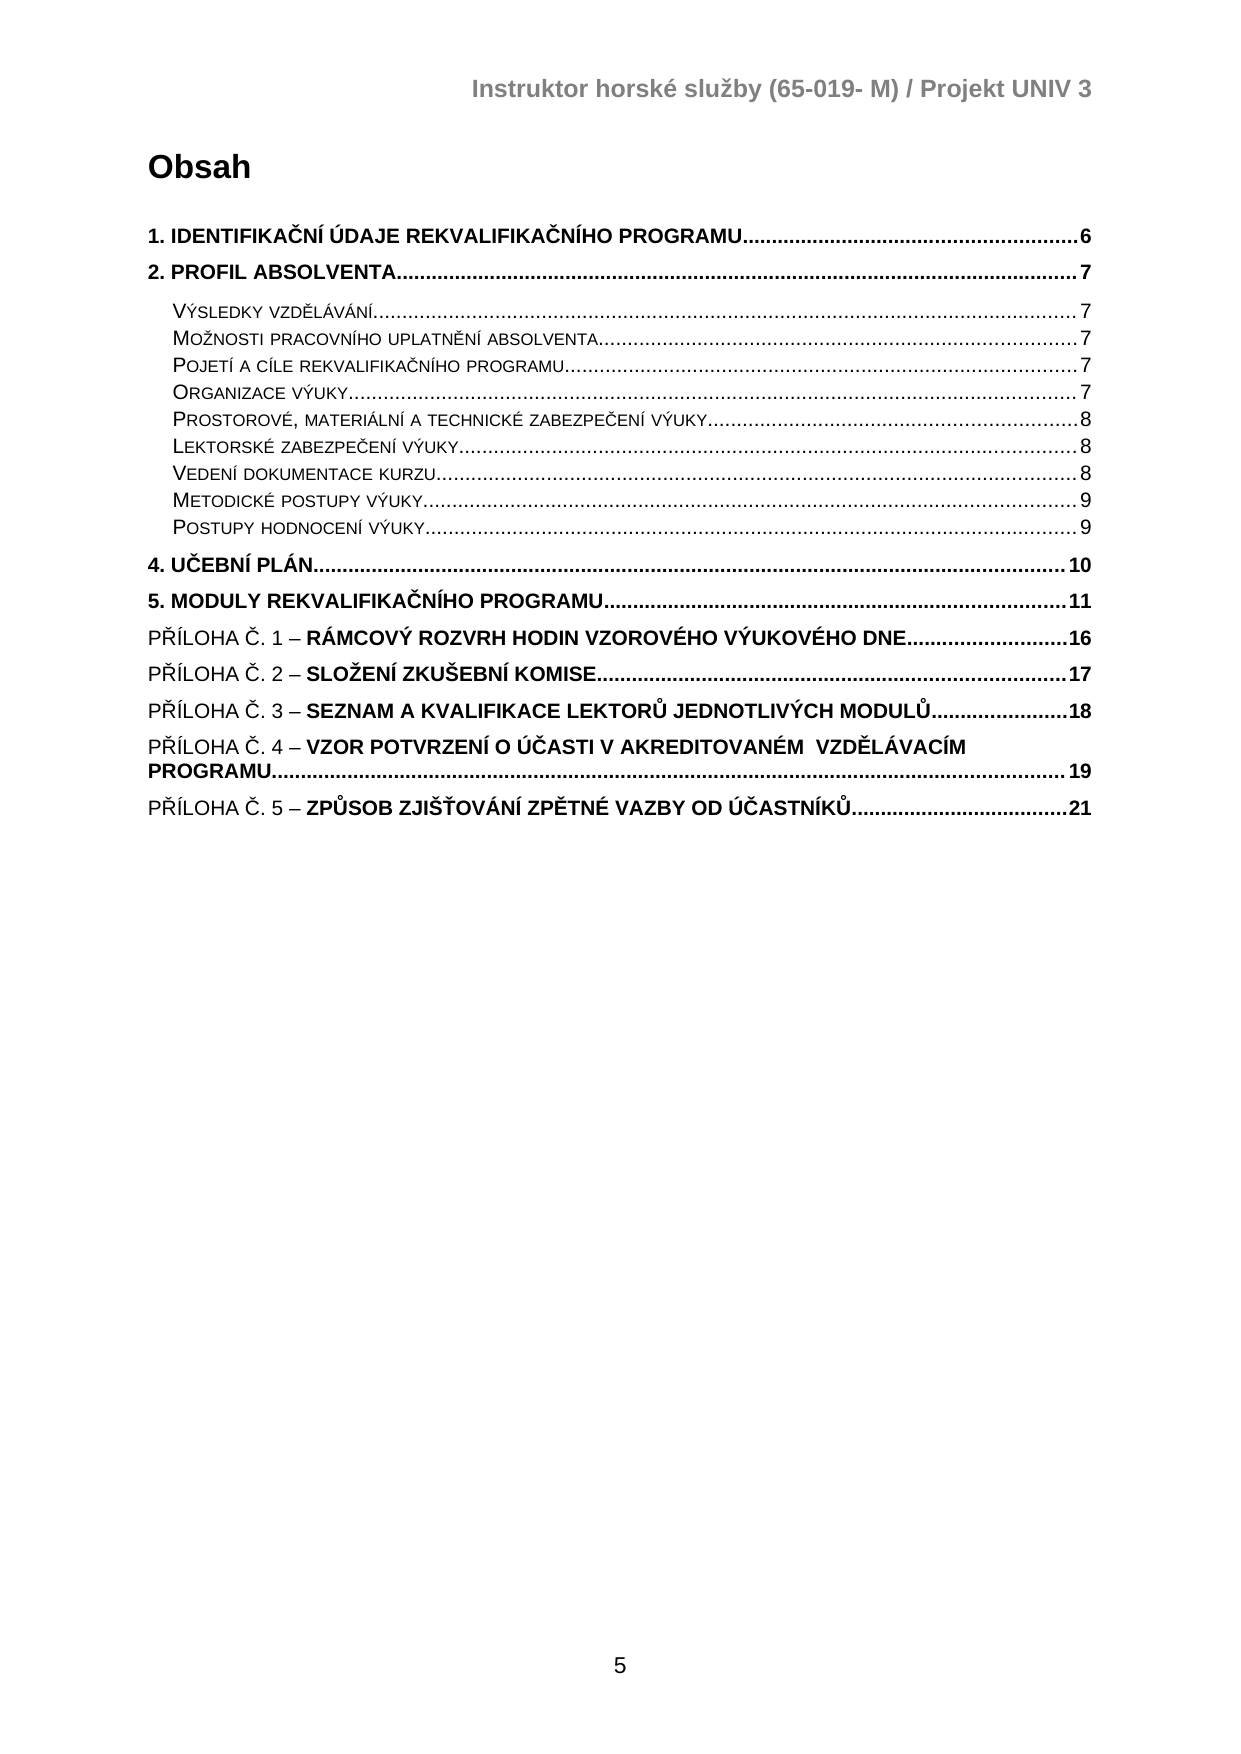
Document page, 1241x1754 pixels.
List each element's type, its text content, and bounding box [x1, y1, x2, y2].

text 2. Profil absolventa 7 [148, 260, 1093, 284]
text 1. Identifikační údaje rekvalifikačního programu 6 [148, 223, 1093, 247]
text Příloha č. 4 – Vzor potvrzení o účasti v akreditovaném vzdělávacím programu 19 [148, 735, 1093, 783]
text Metodické postupy výuky 9 [172, 486, 1093, 513]
text Organizace výuky 7 [172, 378, 1093, 405]
text Příloha č. 1 – Rámcový rozvrh hodin vzorového výukového dne 16 [148, 626, 1093, 649]
text 4. Učební plán 10 [148, 553, 1093, 577]
text Postupy hodnocení výuky 9 [172, 513, 1093, 540]
text Příloha č. 3 – Seznam a kvalifikace lektorů jednotlivých modulů 18 [148, 698, 1093, 722]
text Příloha č. 5 – Způsob zjišťování zpětné vazby od účastníků 21 [148, 795, 1093, 819]
text Prostorové, materiální a technické zabezpečení výuky 8 [172, 405, 1093, 432]
text Pojetí a cíle rekvalifikačního programu 7 [172, 351, 1093, 378]
text Příloha č. 2 – Složení zkušební komise 17 [148, 662, 1093, 686]
text Možnosti pracovního uplatnění absolventa 7 [172, 323, 1093, 351]
text Obsah [148, 148, 1093, 186]
text Výsledky vzdělávání 7 [172, 296, 1093, 323]
text 5. Moduly rekvalifikačního programu 11 [148, 589, 1093, 613]
text Vedení dokumentace kurzu 8 [172, 459, 1093, 486]
text Lektorské zabezpečení výuky 8 [172, 432, 1093, 459]
